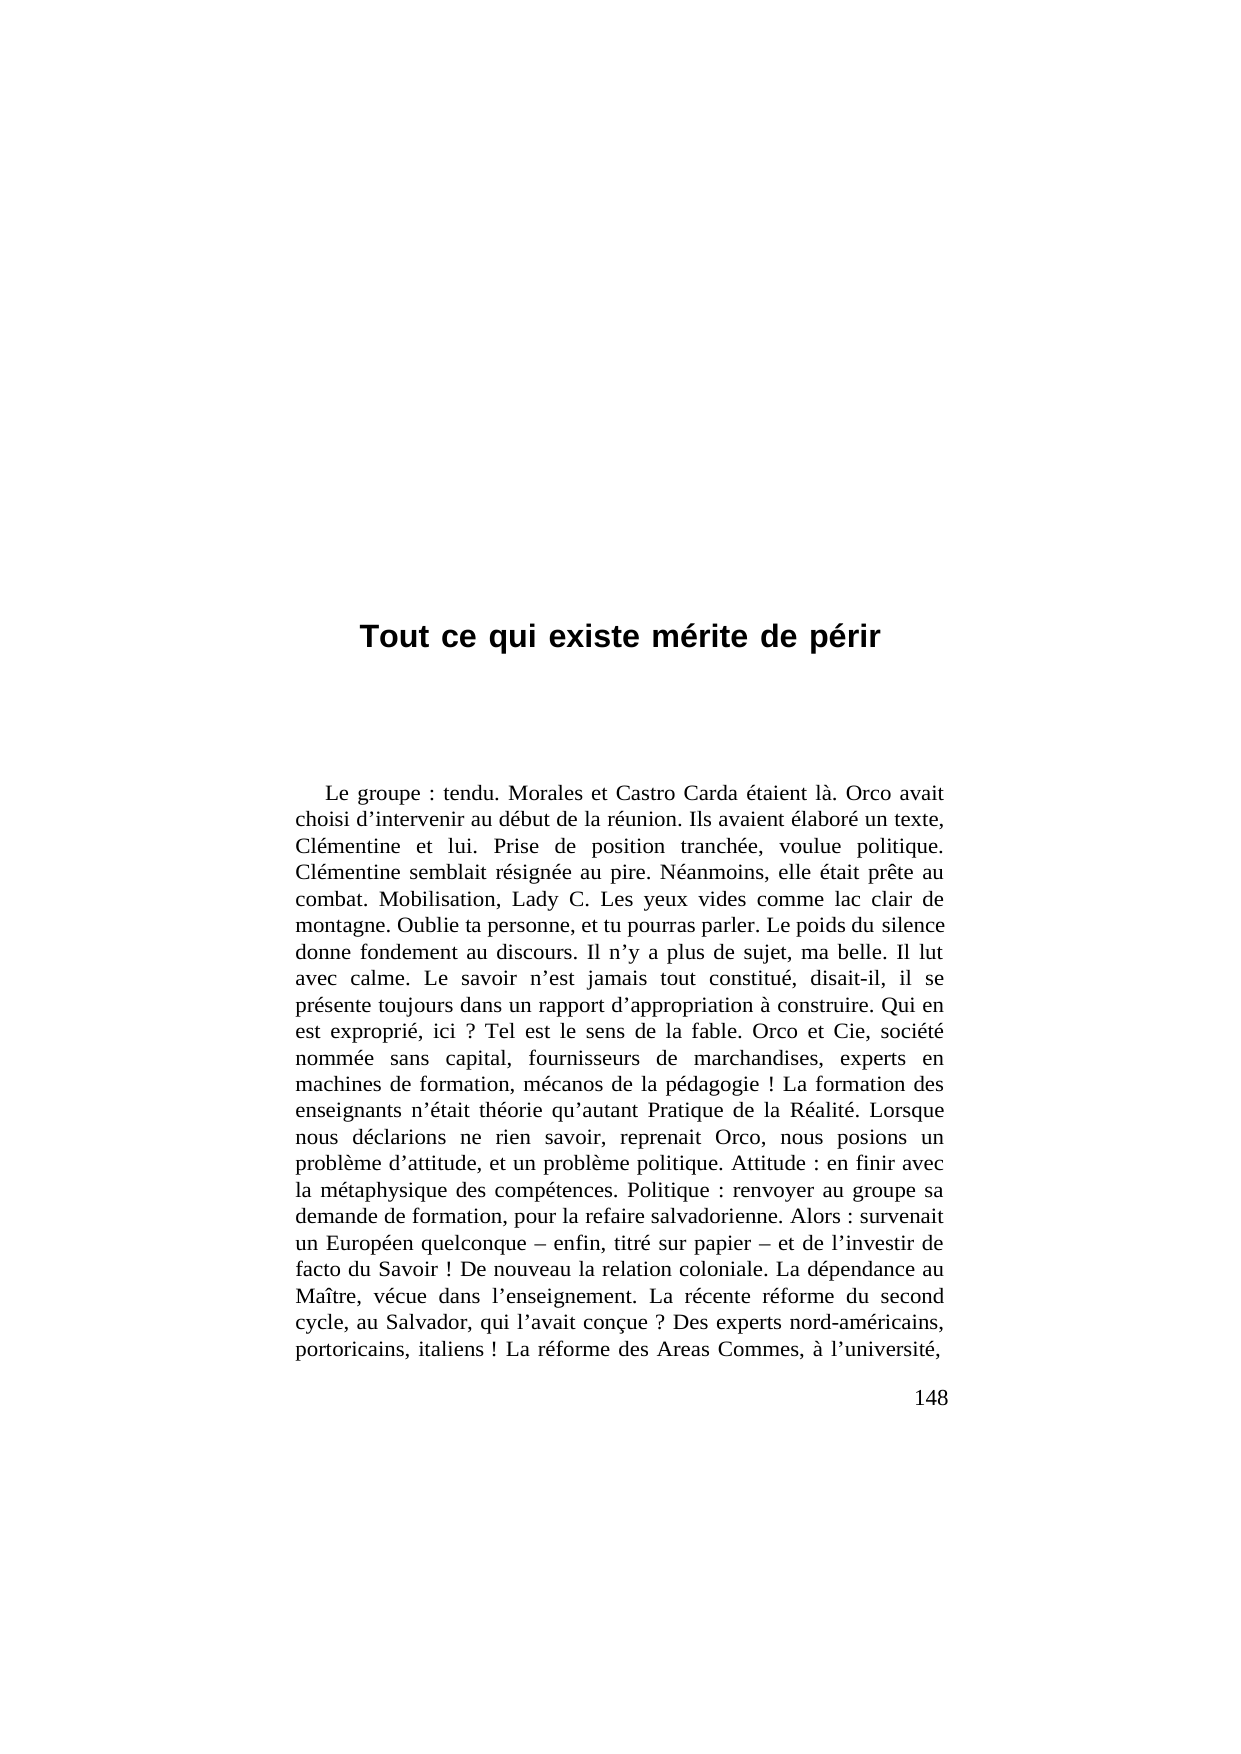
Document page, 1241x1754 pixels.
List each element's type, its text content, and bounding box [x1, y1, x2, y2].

text Le groupe : tendu. Morales et Castro Carda étaient là. Orco avait choisi d’intervenir au début de la réunion. Ils avaient élaboré un texte, Clémentine et lui. Prise de position tranchée, voulue politique. Clémentine semblait résignée au pire. Néanmoins, elle était prête au combat. Mobilisation, Lady C. Les yeux vides comme lac clair de montagne. Oublie ta personne, et tu pourras parler. Le poids du silence donne fondement au discours. Il n’y a plus de sujet, ma belle. Il lut avec calme. Le savoir n’est jamais tout constitué, disait-il, il se présente toujours dans un rapport d’appropriation à construire. Qui en est exproprié, ici ? Tel est le sens de la fable. Orco et Cie, société nommée sans capital, fournisseurs de marchandises, experts en machines de formation, mécanos de la pédagogie ! La formation des enseignants n’était théorie qu’autant Pratique de la Réalité. Lorsque nous déclarions ne rien savoir, reprenait Orco, nous posions un problème d’attitude, et un problème politique. Attitude : en finir avec la métaphysique des compétences. Politique : renvoyer au groupe sa demande de formation, pour la refaire salvadorienne. Alors : survenait un Européen quelconque – enfin, titré sur papier – et de l’investir de facto du Savoir ! De nouveau la relation coloniale. La dépendance au Maître, vécue dans l’enseignement. La récente réforme du second cycle, au Salvador, qui l’avait conçue ? Des experts nord-américains, portoricains, italiens ! La réforme des Areas Commes, à l’université, [295, 780, 945, 1361]
subtitle Tout ce qui existe mérite de périr [294, 617, 946, 654]
